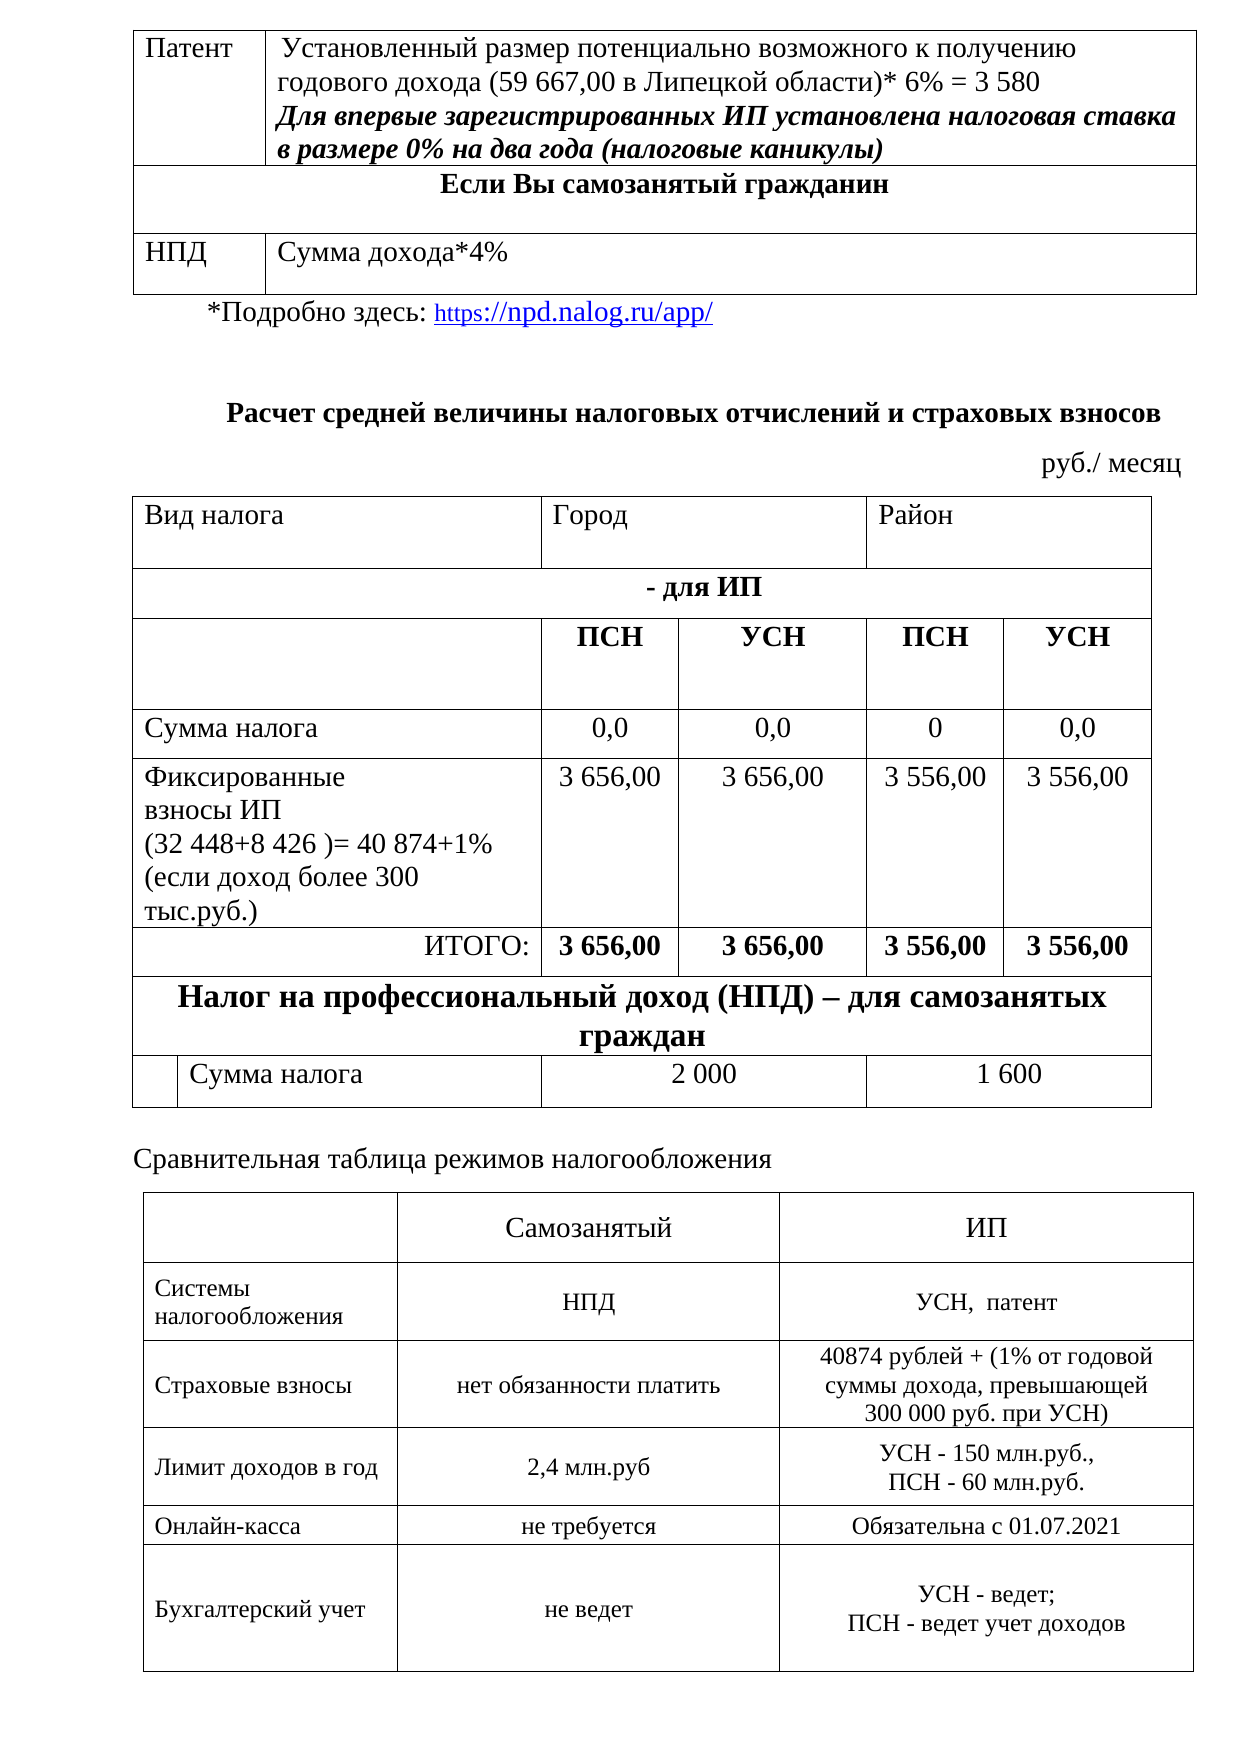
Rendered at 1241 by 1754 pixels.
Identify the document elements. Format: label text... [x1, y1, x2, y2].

table_cell Установленный размер потенциально возможного к получению годового дохода (59 667,00 в Липецкой области)* 6% = 3 580 Для впервые зарегистрированных ИП установлена налоговая ставка в размере 0% на два года (налоговые каникулы) [266, 31, 1196, 165]
table_cell Лимит доходов в год [144, 1428, 397, 1505]
table_header Город [542, 497, 866, 568]
table_cell Налог на профессиональный доход (НПД) – для самозанятых граждан [133, 977, 1151, 1055]
table_cell Обязательна с 01.07.2021 [780, 1506, 1193, 1544]
text *Подробно здесь: https://npd.nalog.ru/app/ [133, 295, 1181, 328]
table_cell 3 556,00 [867, 759, 1003, 927]
table_cell 0,0 [1004, 710, 1151, 758]
table_header Район [867, 497, 1151, 568]
table_cell 3 656,00 [679, 928, 866, 976]
text Расчет средней величины налоговых отчислений и страховых взносов [133, 395, 1181, 429]
table_cell 3 556,00 [867, 928, 1003, 976]
table_cell УСН, патент [780, 1263, 1193, 1340]
table_cell 2,4 млн.руб [398, 1428, 779, 1505]
table_cell Сумма дохода*4% [266, 234, 1196, 293]
table_cell УСН [679, 619, 866, 709]
text Сравнительная таблица режимов налогообложения [133, 1142, 1181, 1175]
table_cell 0,0 [679, 710, 866, 758]
table_cell Онлайн-касса [144, 1506, 397, 1544]
text руб./ месяц [133, 445, 1181, 479]
table_cell 0 [867, 710, 1003, 758]
table_cell ИТОГО: [133, 928, 541, 976]
table_cell Патент [134, 31, 265, 165]
table_cell 3 656,00 [679, 759, 866, 927]
table_cell нет обязанности платить [398, 1341, 779, 1427]
table_cell Системы налогообложения [144, 1263, 397, 1340]
table_cell Бухгалтерский учет [144, 1545, 397, 1671]
table_header Вид налога [133, 497, 541, 568]
table_cell - для ИП [133, 569, 1151, 618]
table_cell Фиксированные взносы ИП (32 448+8 426 )= 40 874+1%(если доход более 300 тыс.руб.) [133, 759, 541, 927]
table_cell УСН - 150 млн.руб., ПСН - 60 млн.руб. [780, 1428, 1193, 1505]
table_header [144, 1193, 397, 1262]
table_cell Если Вы самозанятый гражданин [134, 166, 1196, 233]
table_header ИП [780, 1193, 1193, 1262]
table_cell 3 656,00 [542, 759, 678, 927]
table_cell 3 556,00 [1004, 928, 1151, 976]
table_cell 1 600 [867, 1056, 1151, 1107]
table_cell ПСН [867, 619, 1003, 709]
table_cell 40874 рублей + (1% от годовой суммы дохода, превышающей 300 000 руб. при УСН) [780, 1341, 1193, 1427]
table_header Самозанятый [398, 1193, 779, 1262]
table_cell не ведет [398, 1545, 779, 1671]
table_cell [133, 619, 541, 709]
table_cell не требуется [398, 1506, 779, 1544]
table_cell ПСН [542, 619, 678, 709]
table_cell 0,0 [542, 710, 678, 758]
table_cell НПД [398, 1263, 779, 1340]
table_cell 3 656,00 [542, 928, 678, 976]
table_cell 3 556,00 [1004, 759, 1151, 927]
table_cell НПД [134, 234, 265, 293]
table_cell Сумма налога [178, 1056, 541, 1107]
table_cell Страховые взносы [144, 1341, 397, 1427]
table_cell Сумма налога [133, 710, 541, 758]
table_cell УСН [1004, 619, 1151, 709]
table_cell [133, 1056, 177, 1107]
table_cell УСН - ведет; ПСН - ведет учет доходов [780, 1545, 1193, 1671]
table_cell 2 000 [542, 1056, 866, 1107]
